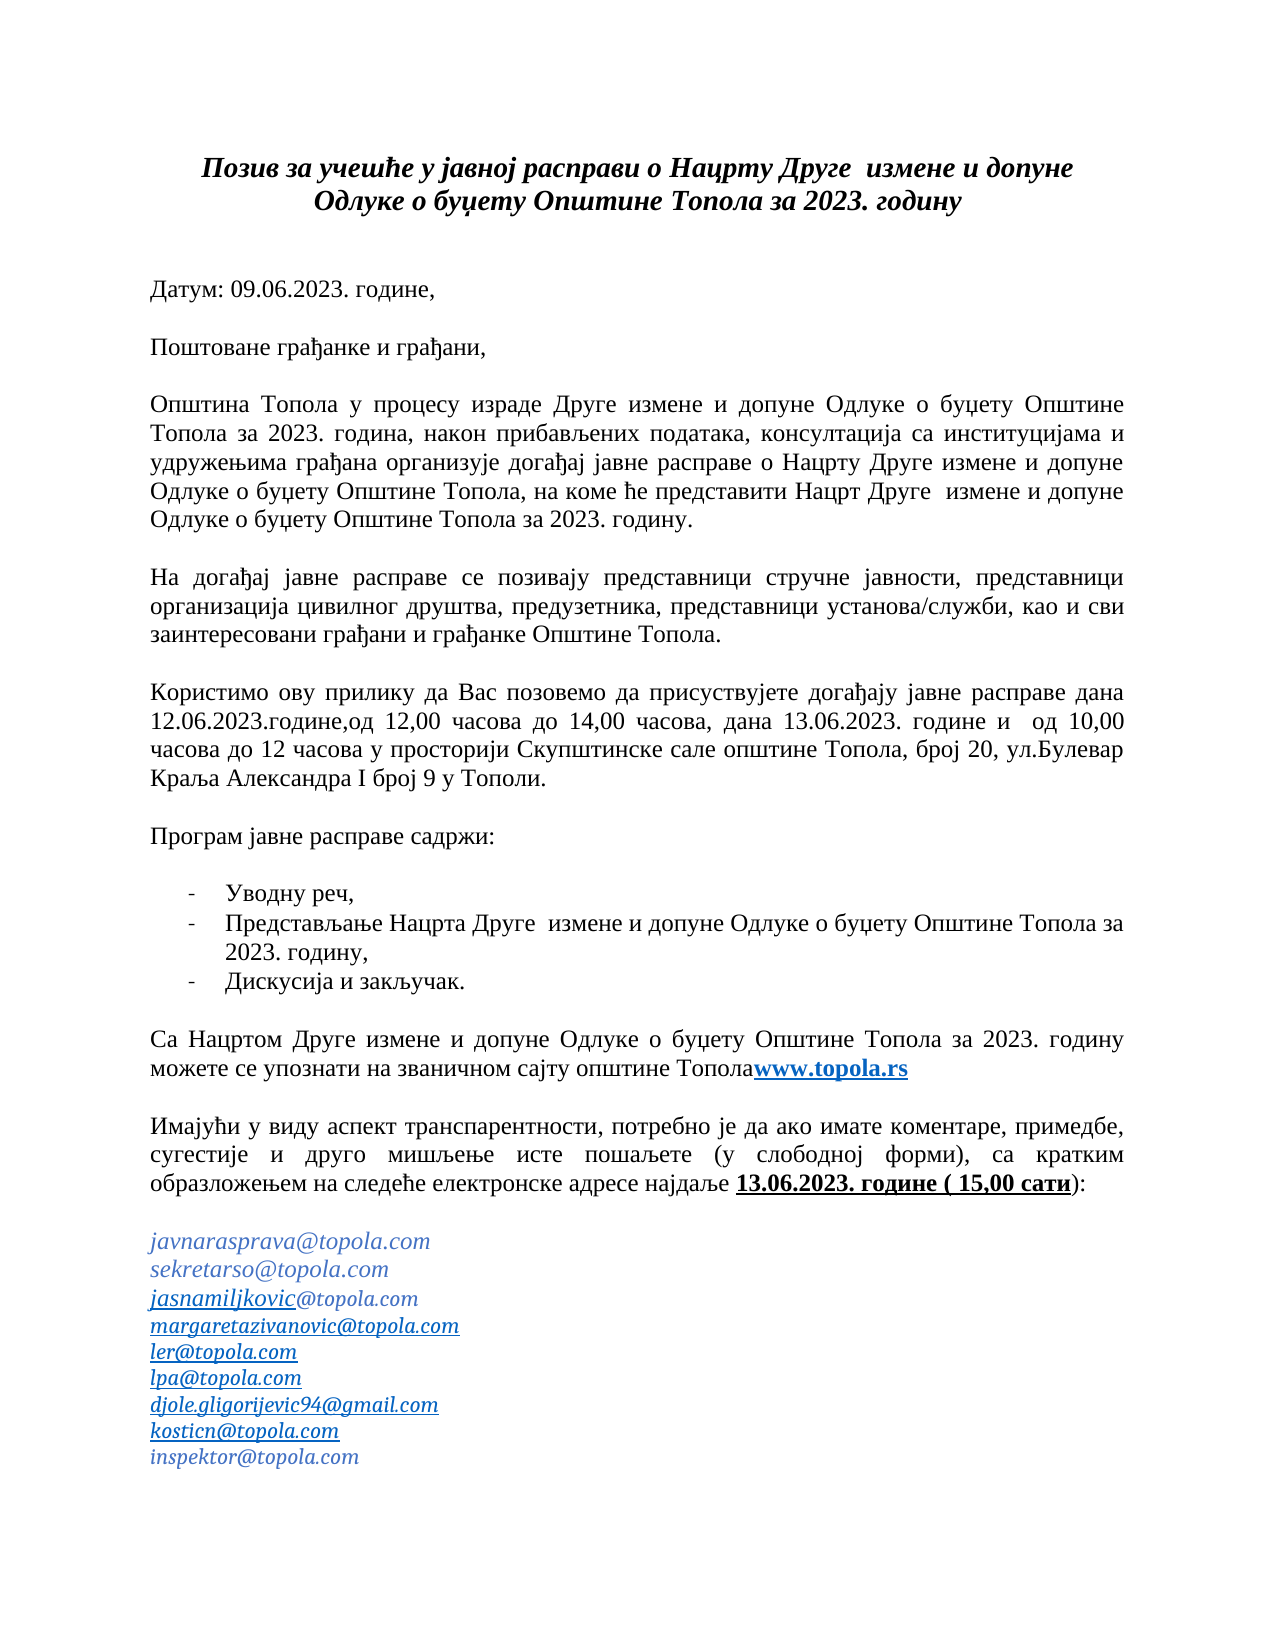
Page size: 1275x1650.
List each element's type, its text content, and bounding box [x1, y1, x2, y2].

text Користимо ову прилику да Вас позовемо да присуствујете догађају јавне расправе дана 12.06.2023.године,од 12,00 часова до 14,00 часова, дана 13.06.2023. године и од 10,00 часова до 12 часова у просторији Скупштинске сале општине Топола, број 20, ул.Булевар Краља Александра I број 9 у Тополи. [150, 677, 1125, 792]
text На догађај јавне расправе се позивају представници стручне јавности, представници организација цивилног друштва, предузетника, представници установа/служби, као и сви заинтересовани грађани и грађанке Општине Топола. [150, 562, 1125, 648]
text Позив за учешће у јавној расправи о Нацрту Друге измене и допуне Одлуке о буџету Општине Топола за 2023. годину [150, 150, 1125, 217]
list Уводну реч, [187, 878, 1125, 908]
text lpa@topola.com [150, 1365, 1125, 1391]
text Поштоване грађанке и грађани, [150, 332, 1125, 361]
list Представљање Нацрта Друге измене и допуне Одлуке о буџету Општине Топола за 2023. годину, [187, 908, 1125, 966]
text margaretazivanovic@topola.com [150, 1312, 1125, 1339]
text Имајући у виду аспект транспарентности, потребно је да ако имате коментаре, примедбе, сугестије и друго мишљење исте пошаљете (у слободној форми), са кратким образложењем на следеће електронске адресе најдаље 13.06.2023. године ( 15,00 сати): [150, 1111, 1125, 1197]
text Датум: 09.06.2023. године, [150, 274, 1125, 303]
list Дискусија и закључак. [187, 966, 1125, 996]
text kosticn@topola.com [150, 1418, 1125, 1444]
text javnarasprava@topola.com [150, 1226, 1125, 1254]
text Програм јавне расправе садржи: [150, 821, 1125, 849]
text djole.gligorijevic94@gmail.com [150, 1391, 1125, 1418]
text Општина Топола у процесу израде Друге измене и допуне Одлуке о буџету Општине Топола за 2023. година, након прибављених података, консултација са институцијама и удружењима грађана организује догађај јавне расправе о Нацрту Друге измене и допуне Одлуке о буџету Општине Топола, на коме ће представити Нацрт Друге измене и допуне Одлуке о буџету Општине Топола за 2023. годину. [150, 389, 1125, 533]
text Са Нацртом Друге измене и допуне Одлуке о буџету Општине Топола за 2023. годину можете се упознати на званичном сајту општине Тополаwww.topola.rs [150, 1024, 1125, 1082]
text inspektor@topola.com [150, 1444, 1125, 1471]
text sekretarso@topola.com [150, 1254, 1125, 1283]
text ler@topola.com [150, 1339, 1125, 1365]
text jasnamiljkovic@topola.com [150, 1283, 1125, 1312]
